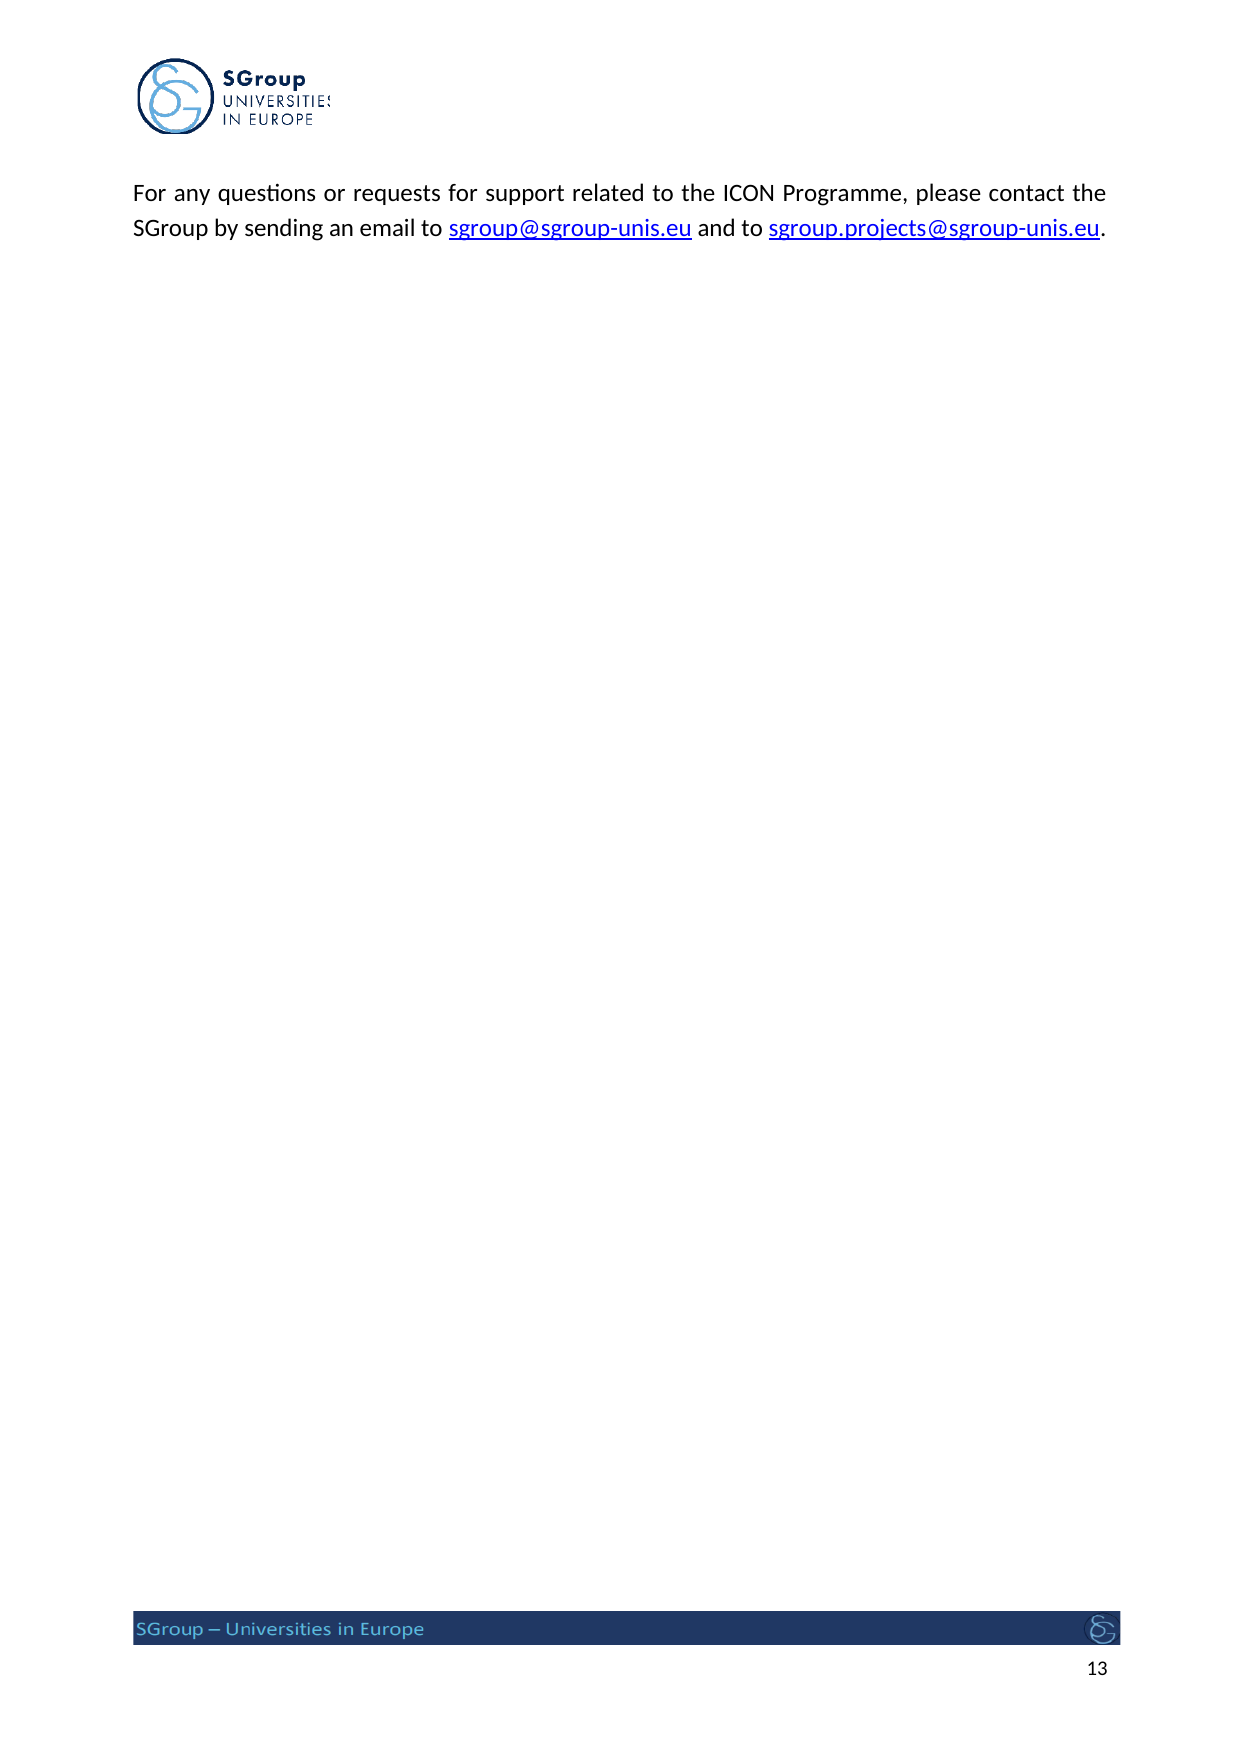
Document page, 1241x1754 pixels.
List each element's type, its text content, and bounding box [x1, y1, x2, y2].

picture [136, 58, 330, 134]
picture [133, 1611, 1121, 1645]
text For any questions or requests for support related to the ICON Programme, please contact the SGroup by sending an email to sgroup@sgroup-unis.eu and to sgroup.projects@sgroup-unis.eu. [133, 177, 1107, 243]
